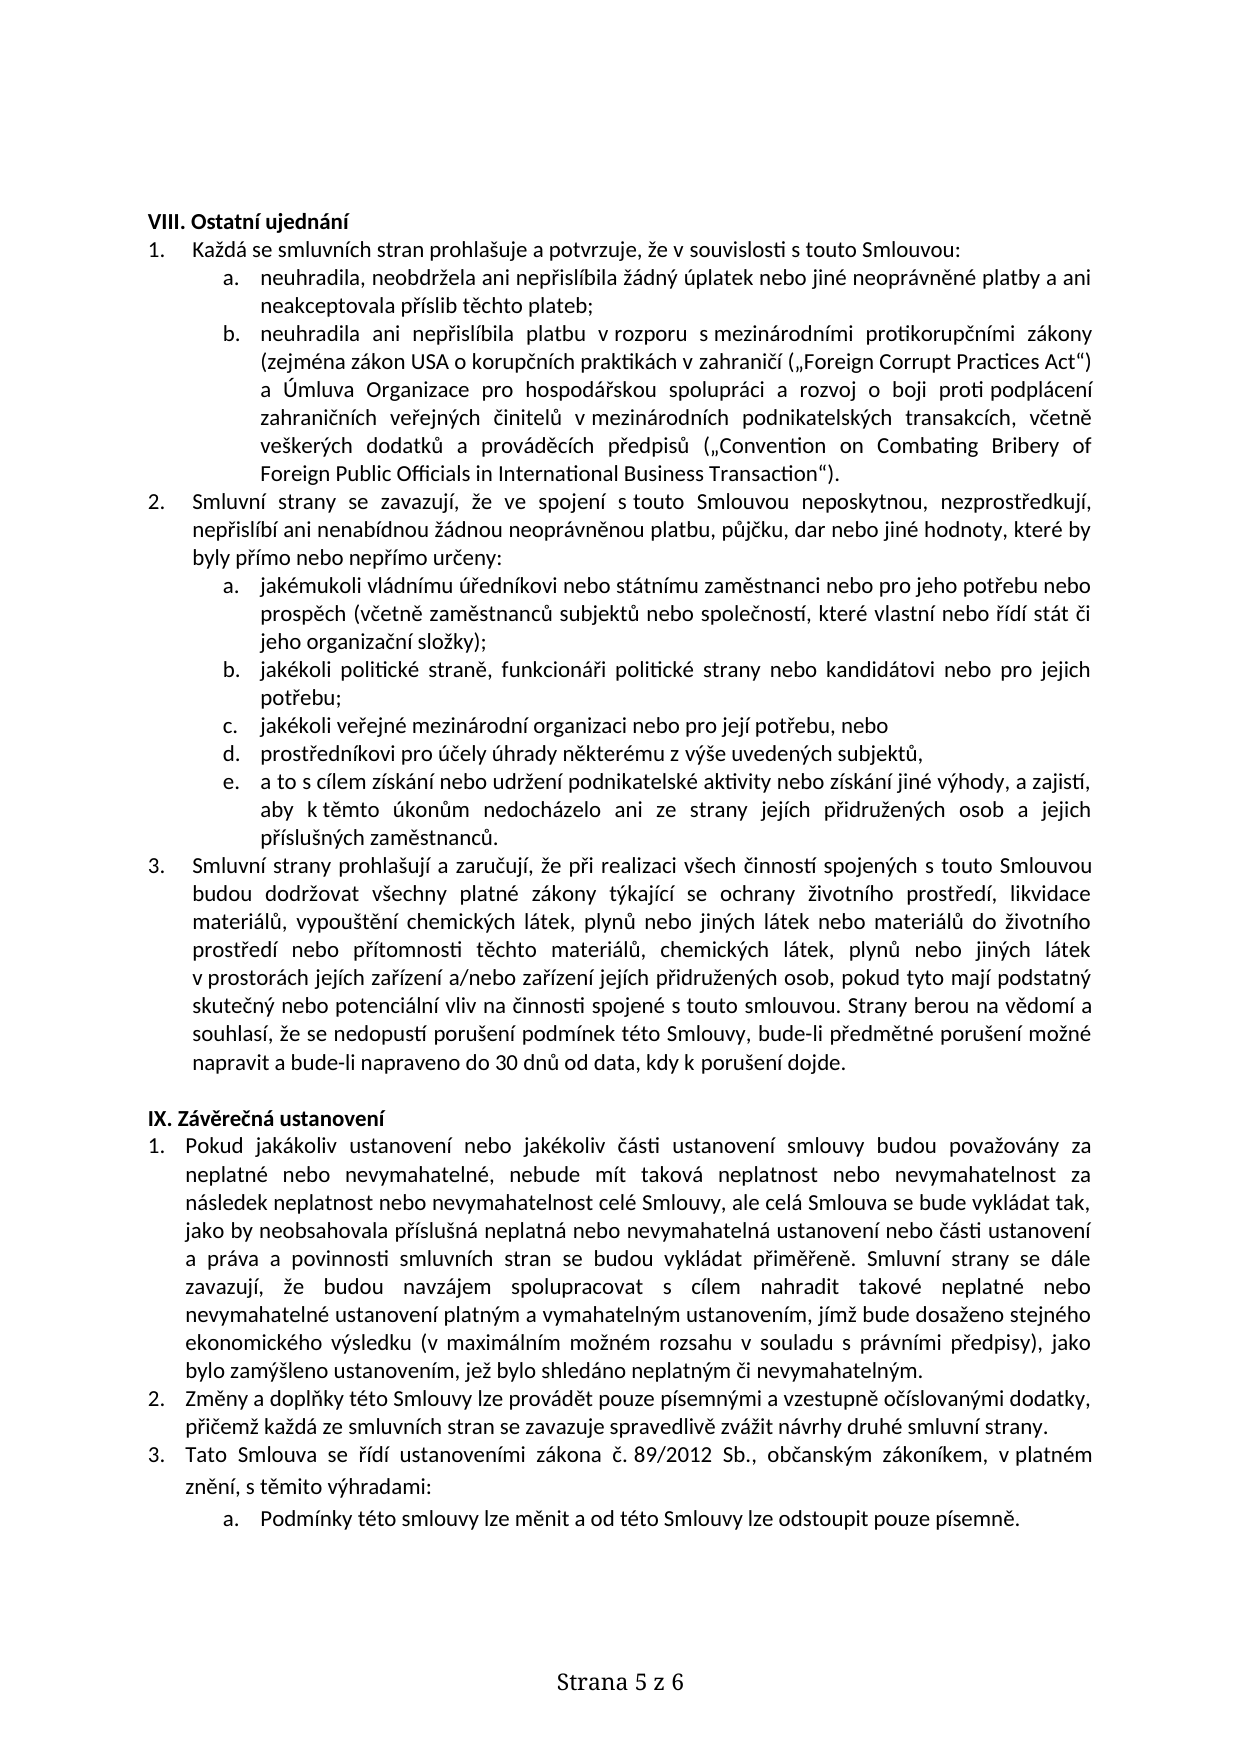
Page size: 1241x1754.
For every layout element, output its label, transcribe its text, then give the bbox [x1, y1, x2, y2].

subtitle a to s cílem získání nebo udržení podnikatelské aktivity nebo získání jiné výhody, a zajistí, aby k těmto úkonům nedocházelo ani ze strany jejích přidružených osob a jejich příslušných zaměstnanců. [223, 767, 1093, 851]
text VIII. Ostatní ujednání [148, 207, 1093, 235]
subtitle Změny a doplňky této Smlouvy lze provádět pouze písemnými a vzestupně očíslovanými dodatky, přičemž každá ze smluvních stran se zavazuje spravedlivě zvážit návrhy druhé smluvní strany. [148, 1384, 1093, 1440]
list Každá se smluvních stran prohlašuje a potvrzuje, že v souvislosti s touto Smlouvou: [148, 235, 1093, 263]
subtitle jakékoli politické straně, funkcionáři politické strany nebo kandidátovi nebo pro jejich potřebu; [223, 655, 1093, 711]
list Tato Smlouva se řídí ustanoveními zákona č. 89/2012 Sb., občanským zákoníkem, v platném znění, s těmito výhradami: [148, 1440, 1093, 1500]
subtitle neuhradila ani nepřislíbila platbu v rozporu s mezinárodními protikorupčními zákony (zejména zákon USA o korupčních praktikách v zahraničí („Foreign Corrupt Practices Act“) a Úmluva Organizace pro hospodářskou spolupráci a rozvoj o boji proti podplácení zahraničních veřejných činitelů v mezinárodních podnikatelských transakcích, včetně veškerých dodatků a prováděcích předpisů („Convention on Combating Bribery of Foreign Public Officials in International Business Transaction“). [223, 319, 1093, 487]
subtitle prostředníkovi pro účely úhrady některému z výše uvedených subjektů, [223, 739, 1093, 767]
subtitle Podmínky této smlouvy lze měnit a od této Smlouvy lze odstoupit pouze písemně. [223, 1504, 1093, 1532]
subtitle jakékoli veřejné mezinárodní organizaci nebo pro její potřebu, nebo [223, 711, 1093, 739]
text IX. Závěrečná ustanovení [148, 1104, 1093, 1132]
subtitle neuhradila, neobdržela ani nepřislíbila žádný úplatek nebo jiné neoprávněné platby a ani neakceptovala příslib těchto plateb; [223, 263, 1093, 319]
list Smluvní strany prohlašují a zaručují, že při realizaci všech činností spojených s touto Smlouvou budou dodržovat všechny platné zákony týkající se ochrany životního prostředí, likvidace materiálů, vypouštění chemických látek, plynů nebo jiných látek nebo materiálů do životního prostředí nebo přítomnosti těchto materiálů, chemických látek, plynů nebo jiných látek v prostorách jejích zařízení a/nebo zařízení jejích přidružených osob, pokud tyto mají podstatný skutečný nebo potenciální vliv na činnosti spojené s touto smlouvou. Strany berou na vědomí a souhlasí, že se nedopustí porušení podmínek této Smlouvy, bude-li předmětné porušení možné napravit a bude-li napraveno do 30 dnů od data, kdy k porušení dojde. [148, 851, 1093, 1076]
subtitle Pokud jakákoliv ustanovení nebo jakékoliv části ustanovení smlouvy budou považovány za neplatné nebo nevymahatelné, nebude mít taková neplatnost nebo nevymahatelnost za následek neplatnost nebo nevymahatelnost celé Smlouvy, ale celá Smlouva se bude vykládat tak, jako by neobsahovala příslušná neplatná nebo nevymahatelná ustanovení nebo části ustanovení a práva a povinnosti smluvních stran se budou vykládat přiměřeně. Smluvní strany se dále zavazují, že budou navzájem spolupracovat s cílem nahradit takové neplatné nebo nevymahatelné ustanovení platným a vymahatelným ustanovením, jímž bude dosaženo stejného ekonomického výsledku (v maximálním možném rozsahu v souladu s právními předpisy), jako bylo zamýšleno ustanovením, jež bylo shledáno neplatným či nevymahatelným. [148, 1132, 1093, 1384]
subtitle jakémukoli vládnímu úředníkovi nebo státnímu zaměstnanci nebo pro jeho potřebu nebo prospěch (včetně zaměstnanců subjektů nebo společností, které vlastní nebo řídí stát či jeho organizační složky); [223, 571, 1093, 655]
list Smluvní strany se zavazují, že ve spojení s touto Smlouvou neposkytnou, nezprostředkují, nepřislíbí ani nenabídnou žádnou neoprávněnou platbu, půjčku, dar nebo jiné hodnoty, které by byly přímo nebo nepřímo určeny: [148, 487, 1093, 571]
